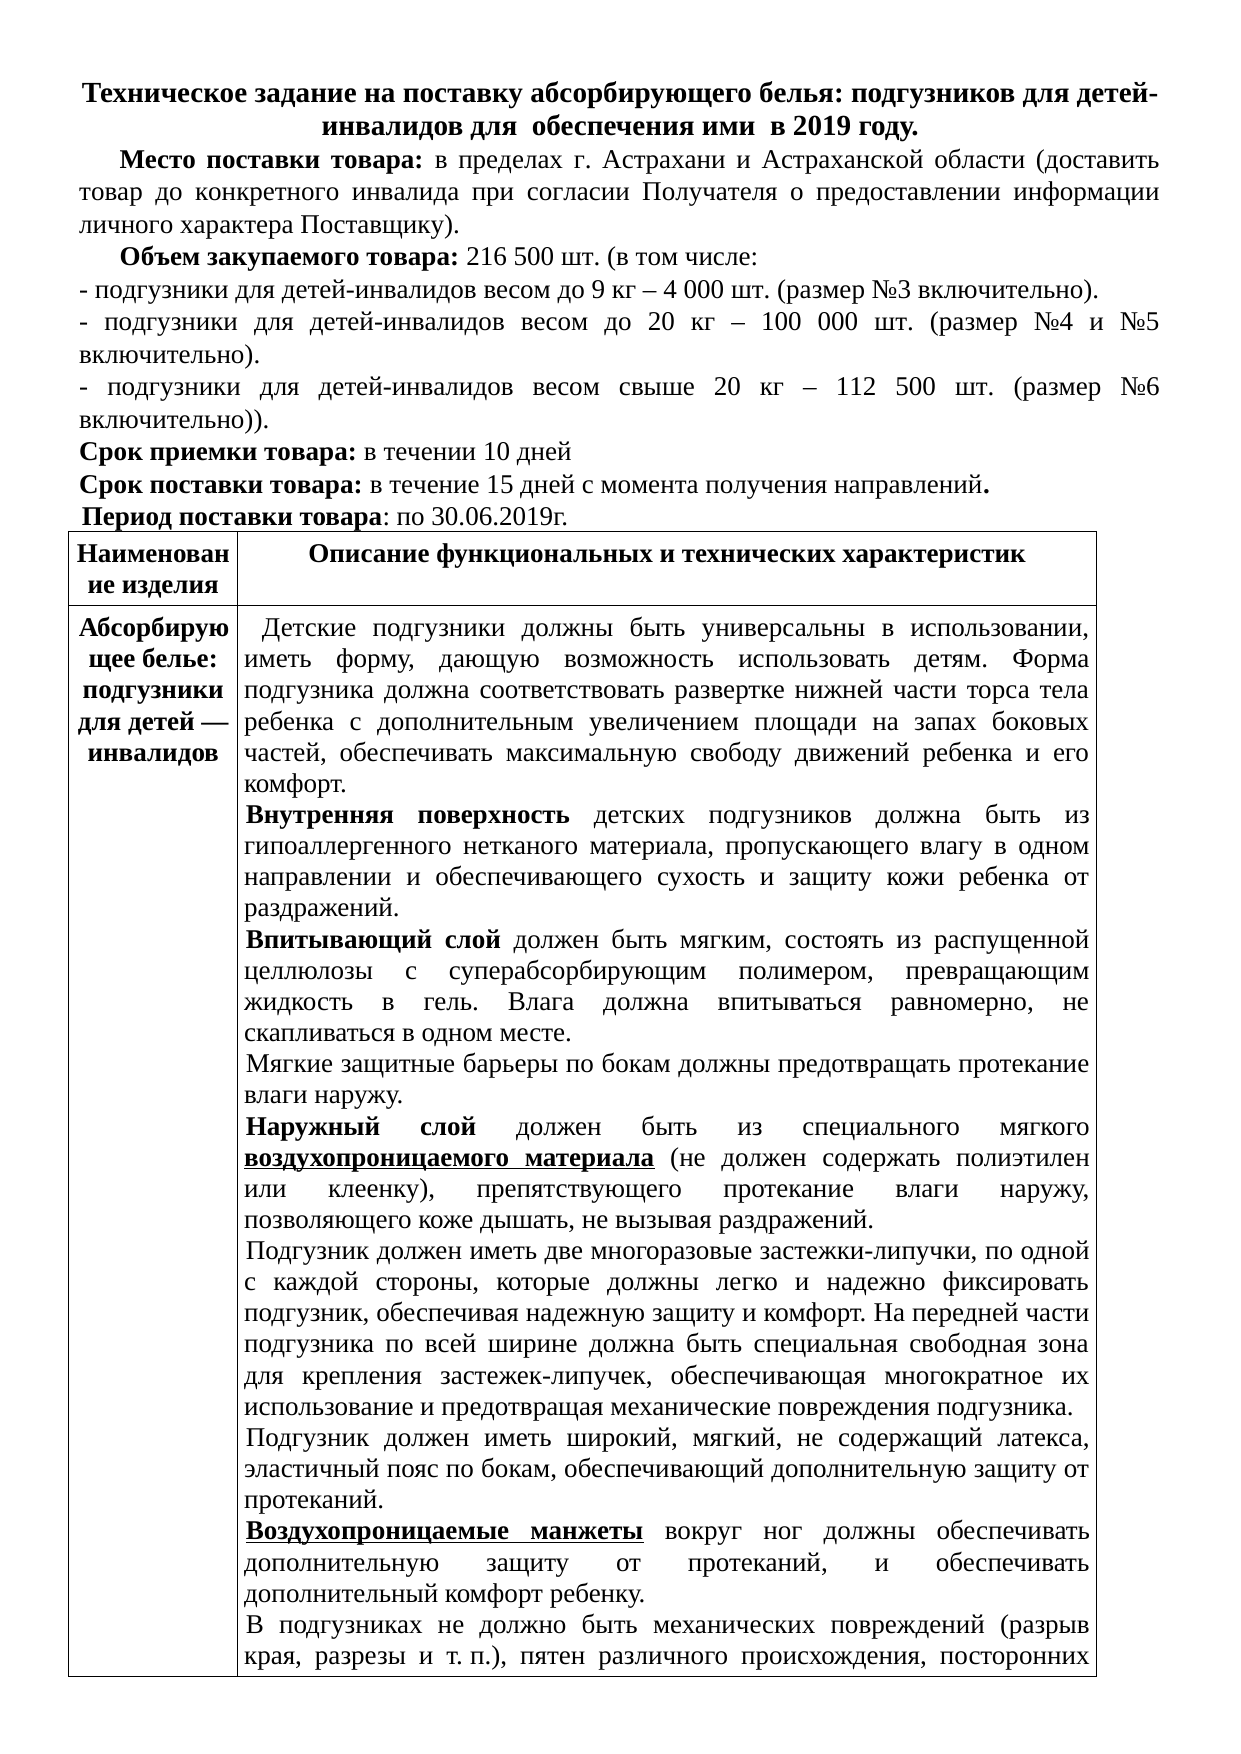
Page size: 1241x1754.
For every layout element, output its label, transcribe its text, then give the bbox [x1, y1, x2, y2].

text Объем закупаемого товара: 216 500 шт. (в том числе: [79, 239, 1161, 272]
text Техническое задание на поставку абсорбирующего белья: подгузников для детей-инвалидов для обеспечения ими в 2019 году. [75, 75, 1165, 142]
text Срок поставки товара: в течение 15 дней с момента получения направлений. [79, 467, 1161, 499]
table_header Наименование изделия [69, 532, 237, 605]
text - подгузники для детей-инвалидов весом до 9 кг – 4 000 шт. (размер №3 включительно). [79, 272, 1161, 304]
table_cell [238, 606, 1096, 1676]
text Место поставки товара: в пределах г. Астрахани и Астраханской области (доставить товар до конкретного инвалида при согласии Получателя о предоставлении информации личного характера Поставщику). [79, 142, 1161, 239]
text - подгузники для детей-инвалидов весом до 20 кг – 100 000 шт. (размер №4 и №5 включительно). [79, 304, 1161, 369]
text Срок приемки товара: в течении 10 дней [79, 434, 1161, 467]
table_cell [69, 606, 237, 1676]
text Период поставки товара: по 30.06.2019г. [75, 499, 1165, 531]
table_header Описание функциональных и технических характеристик [238, 532, 1096, 605]
text - подгузники для детей-инвалидов весом свыше 20 кг – 112 500 шт. (размер №6 включительно)). [79, 369, 1161, 434]
